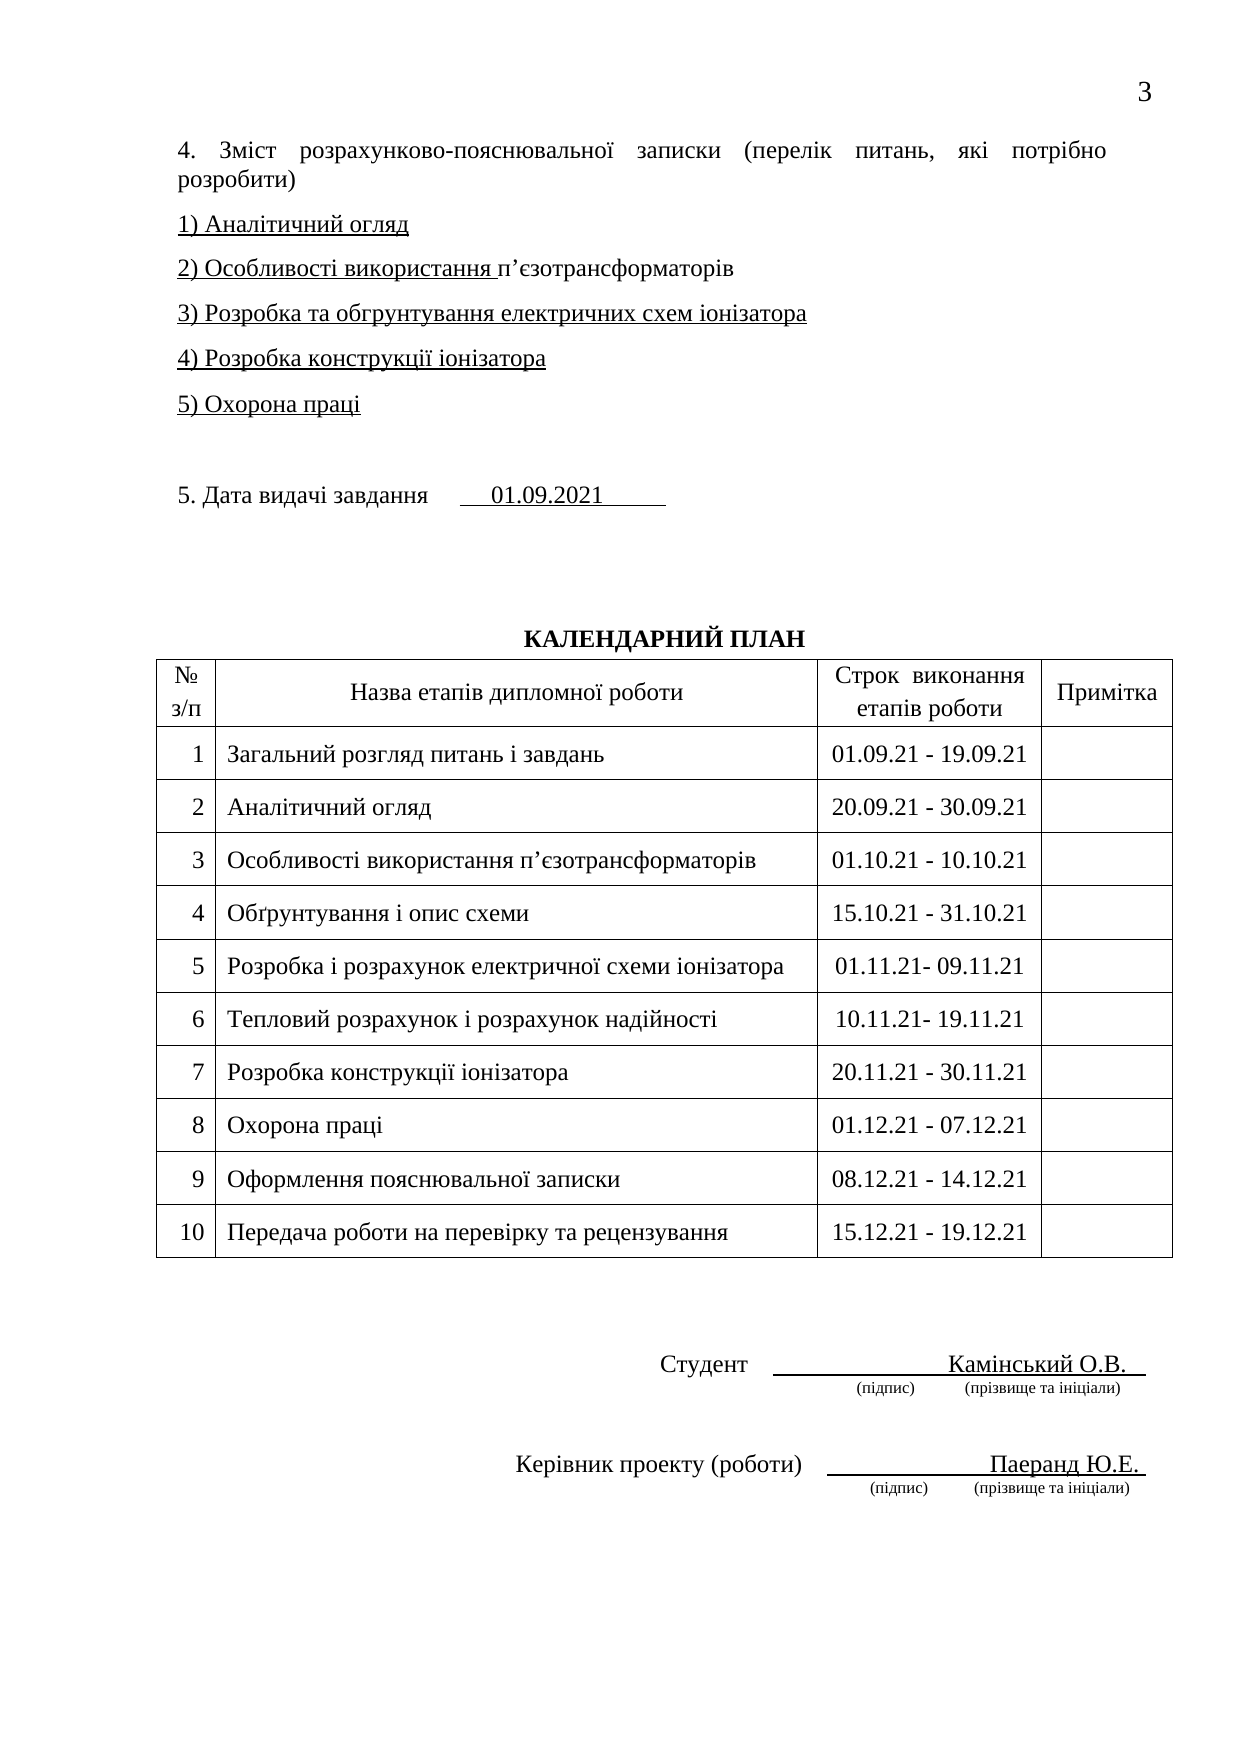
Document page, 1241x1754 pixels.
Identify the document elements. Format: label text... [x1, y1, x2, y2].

table_cell 20.09.21 - 30.09.21 [818, 780, 1041, 832]
text Студент Камінський О.В. . [177, 1349, 1152, 1378]
table_cell 01.10.21 - 10.10.21 [818, 833, 1041, 885]
text КАЛЕНДАРНИЙ ПЛАН [177, 624, 1152, 653]
table_cell [1042, 886, 1172, 938]
table_cell [1042, 727, 1172, 779]
table_cell Обґрунтування і опис схеми [216, 886, 817, 938]
table_cell 15.10.21 - 31.10.21 [818, 886, 1041, 938]
table_header Примітка [1042, 660, 1172, 726]
table_cell 4 [157, 886, 215, 938]
table_cell Загальний розгляд питань і завдань [216, 727, 817, 779]
text 4. Зміст розрахунково-пояснювальної записки (перелік питань, які потрібно розробити) [177, 135, 1108, 193]
table_cell Оформлення пояснювальної записки [216, 1152, 817, 1204]
table_cell [1042, 1205, 1172, 1257]
table_cell [1042, 1152, 1172, 1204]
text 5) Охорона праці [177, 389, 1108, 418]
text 2) Особливості використання п’єзотрансформаторів [177, 253, 1108, 281]
table_cell 01.11.21- 09.11.21 [818, 940, 1041, 992]
table_cell 15.12.21 - 19.12.21 [818, 1205, 1041, 1257]
table_cell 3 [157, 833, 215, 885]
table_cell 1 [157, 727, 215, 779]
text 1) Аналітичний огляд [177, 209, 1152, 238]
text Керівник проекту (роботи) Паеранд Ю.Е. . [177, 1449, 1152, 1478]
table_cell 01.09.21 - 19.09.21 [818, 727, 1041, 779]
text 5. Дата видачі завдання 01.09.2021 . [177, 480, 1152, 508]
table_cell 10.11.21- 19.11.21 [818, 993, 1041, 1045]
table_cell [1042, 780, 1172, 832]
table_cell Розробка конструкції іонізатора [216, 1046, 817, 1098]
table_cell Аналітичний огляд [216, 780, 817, 832]
table_header Строк виконання етапів роботи [818, 660, 1041, 726]
table_cell 8 [157, 1099, 215, 1151]
table_cell 7 [157, 1046, 215, 1098]
table_cell [1042, 940, 1172, 992]
table_cell Тепловий розрахунок і розрахунок надійності [216, 993, 817, 1045]
table_cell 6 [157, 993, 215, 1045]
table_header Назва етапів дипломної роботи [216, 660, 817, 726]
table_cell 9 [157, 1152, 215, 1204]
text 4) Розробка конструкції іонізатора [177, 343, 1108, 372]
table_cell [1042, 1099, 1172, 1151]
table_cell Охорона праці [216, 1099, 817, 1151]
table_cell Передача роботи на перевірку та рецензування [216, 1205, 817, 1257]
table_cell Розробка і розрахунок електричної схеми іонізатора [216, 940, 817, 992]
table_cell [1042, 833, 1172, 885]
text (підпис) (прізвище та ініціали) [177, 1378, 1152, 1397]
table_cell Особливості використання п’єзотрансформаторів [216, 833, 817, 885]
table_cell 10 [157, 1205, 215, 1257]
text 3) Розробка та обгрунтування електричних схем іонізатора [177, 298, 1108, 327]
table_cell [1042, 1046, 1172, 1098]
text (підпис) (прізвище та ініціали) [177, 1478, 1152, 1497]
table_cell 20.11.21 - 30.11.21 [818, 1046, 1041, 1098]
table_cell 2 [157, 780, 215, 832]
table_header № з/п [157, 660, 215, 726]
table_cell 01.12.21 - 07.12.21 [818, 1099, 1041, 1151]
table_cell [1042, 993, 1172, 1045]
table_cell 5 [157, 940, 215, 992]
table_cell 08.12.21 - 14.12.21 [818, 1152, 1041, 1204]
